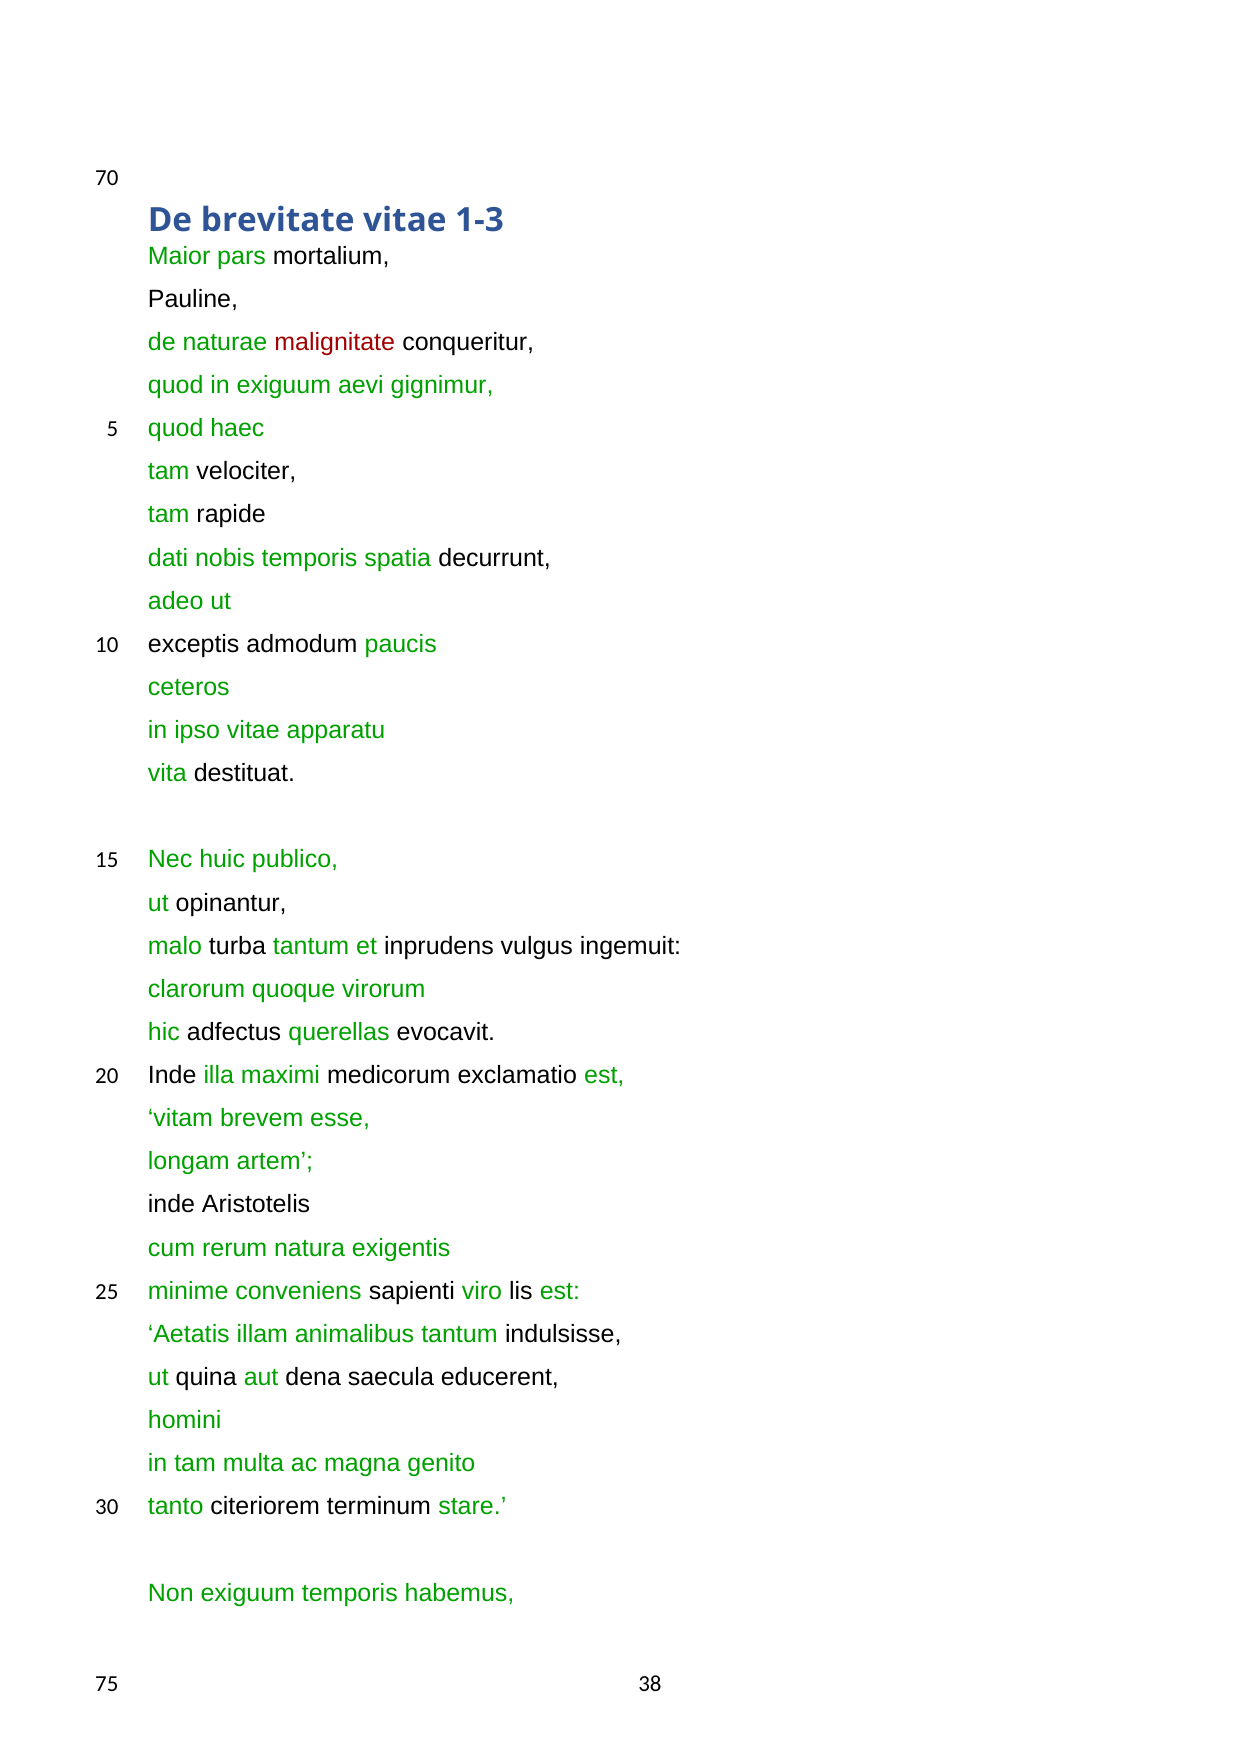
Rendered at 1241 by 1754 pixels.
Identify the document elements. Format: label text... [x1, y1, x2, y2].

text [148, 241, 1152, 1606]
subtitle De brevitate vitae 1-3 [148, 59, 1152, 241]
